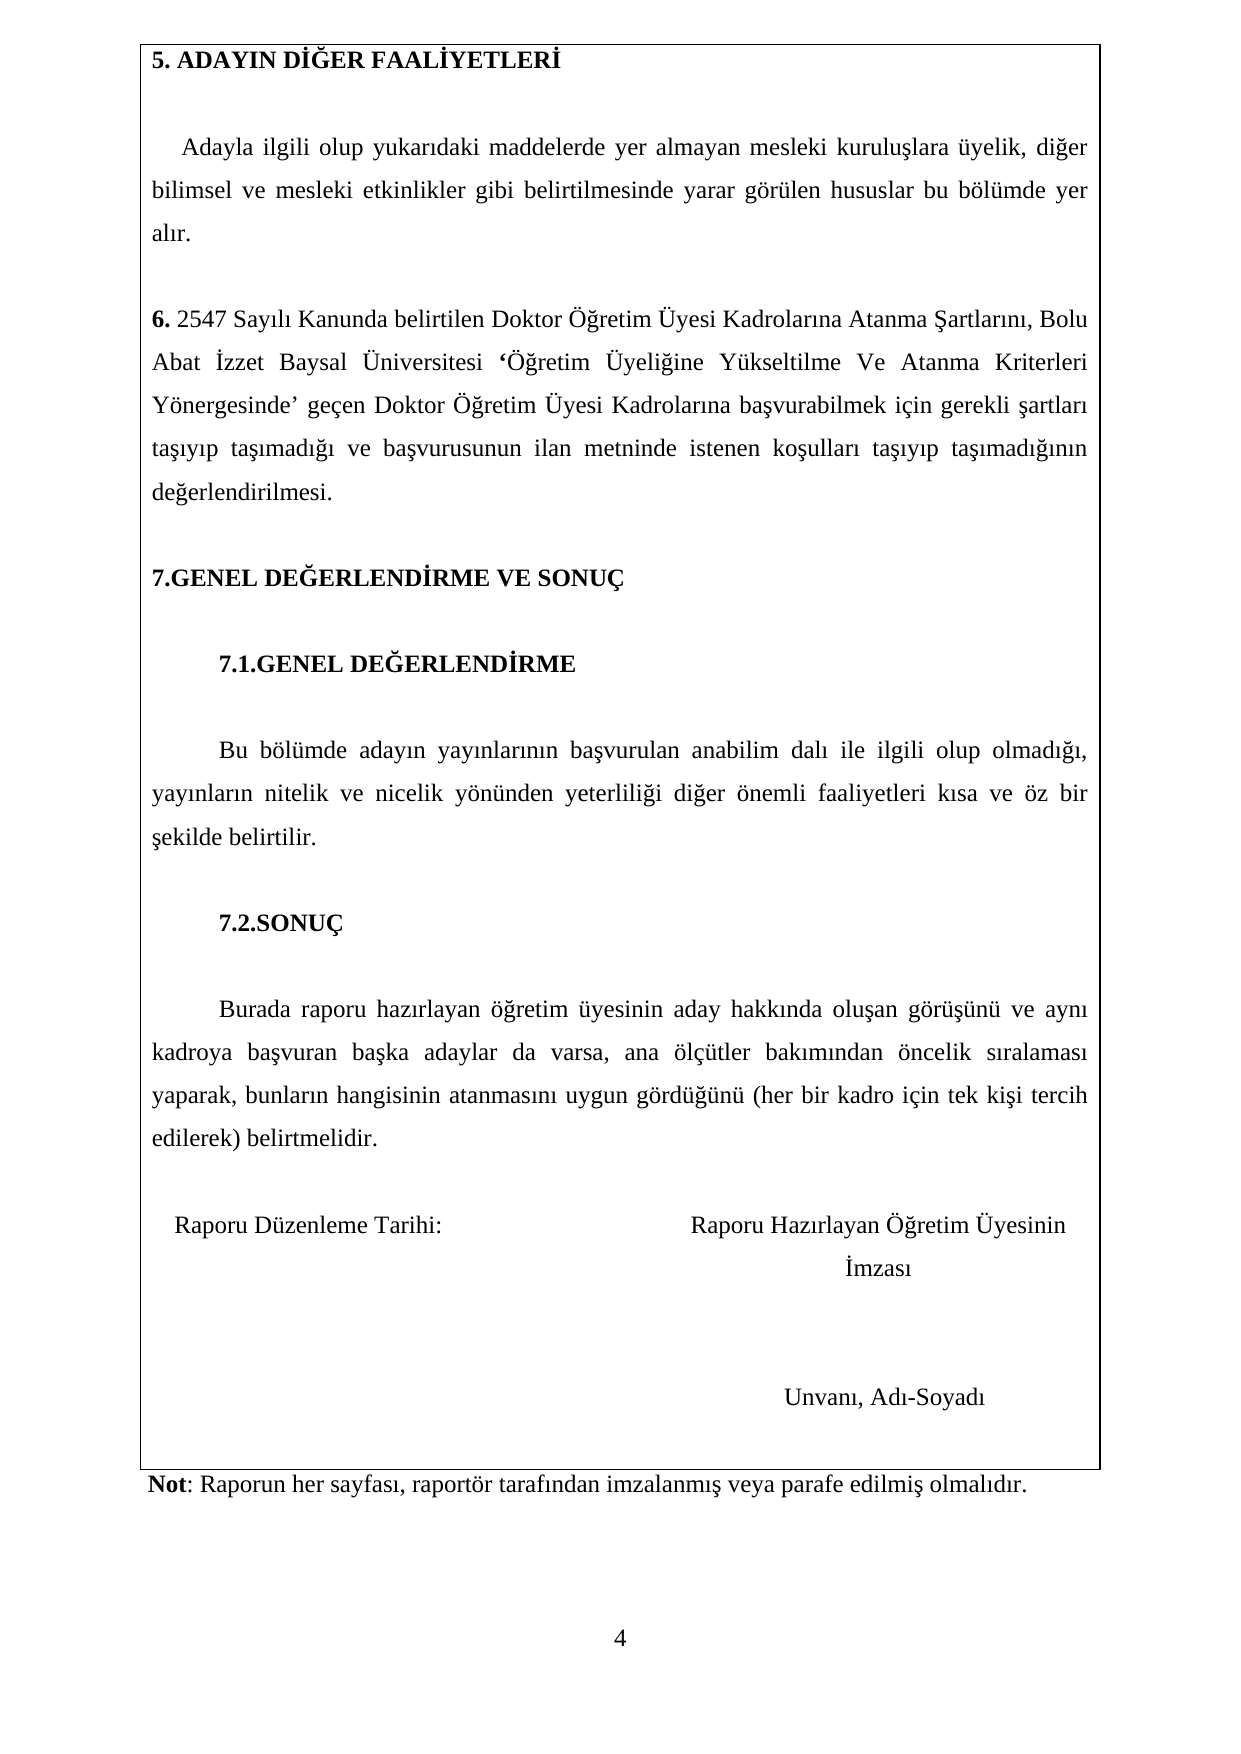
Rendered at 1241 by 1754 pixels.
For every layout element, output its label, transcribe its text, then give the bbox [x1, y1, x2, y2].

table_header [141, 45, 1099, 1468]
text Not: Raporun her sayfası, raportör tarafından imzalanmış veya parafe edilmiş olmalıdır. [148, 1470, 1093, 1498]
